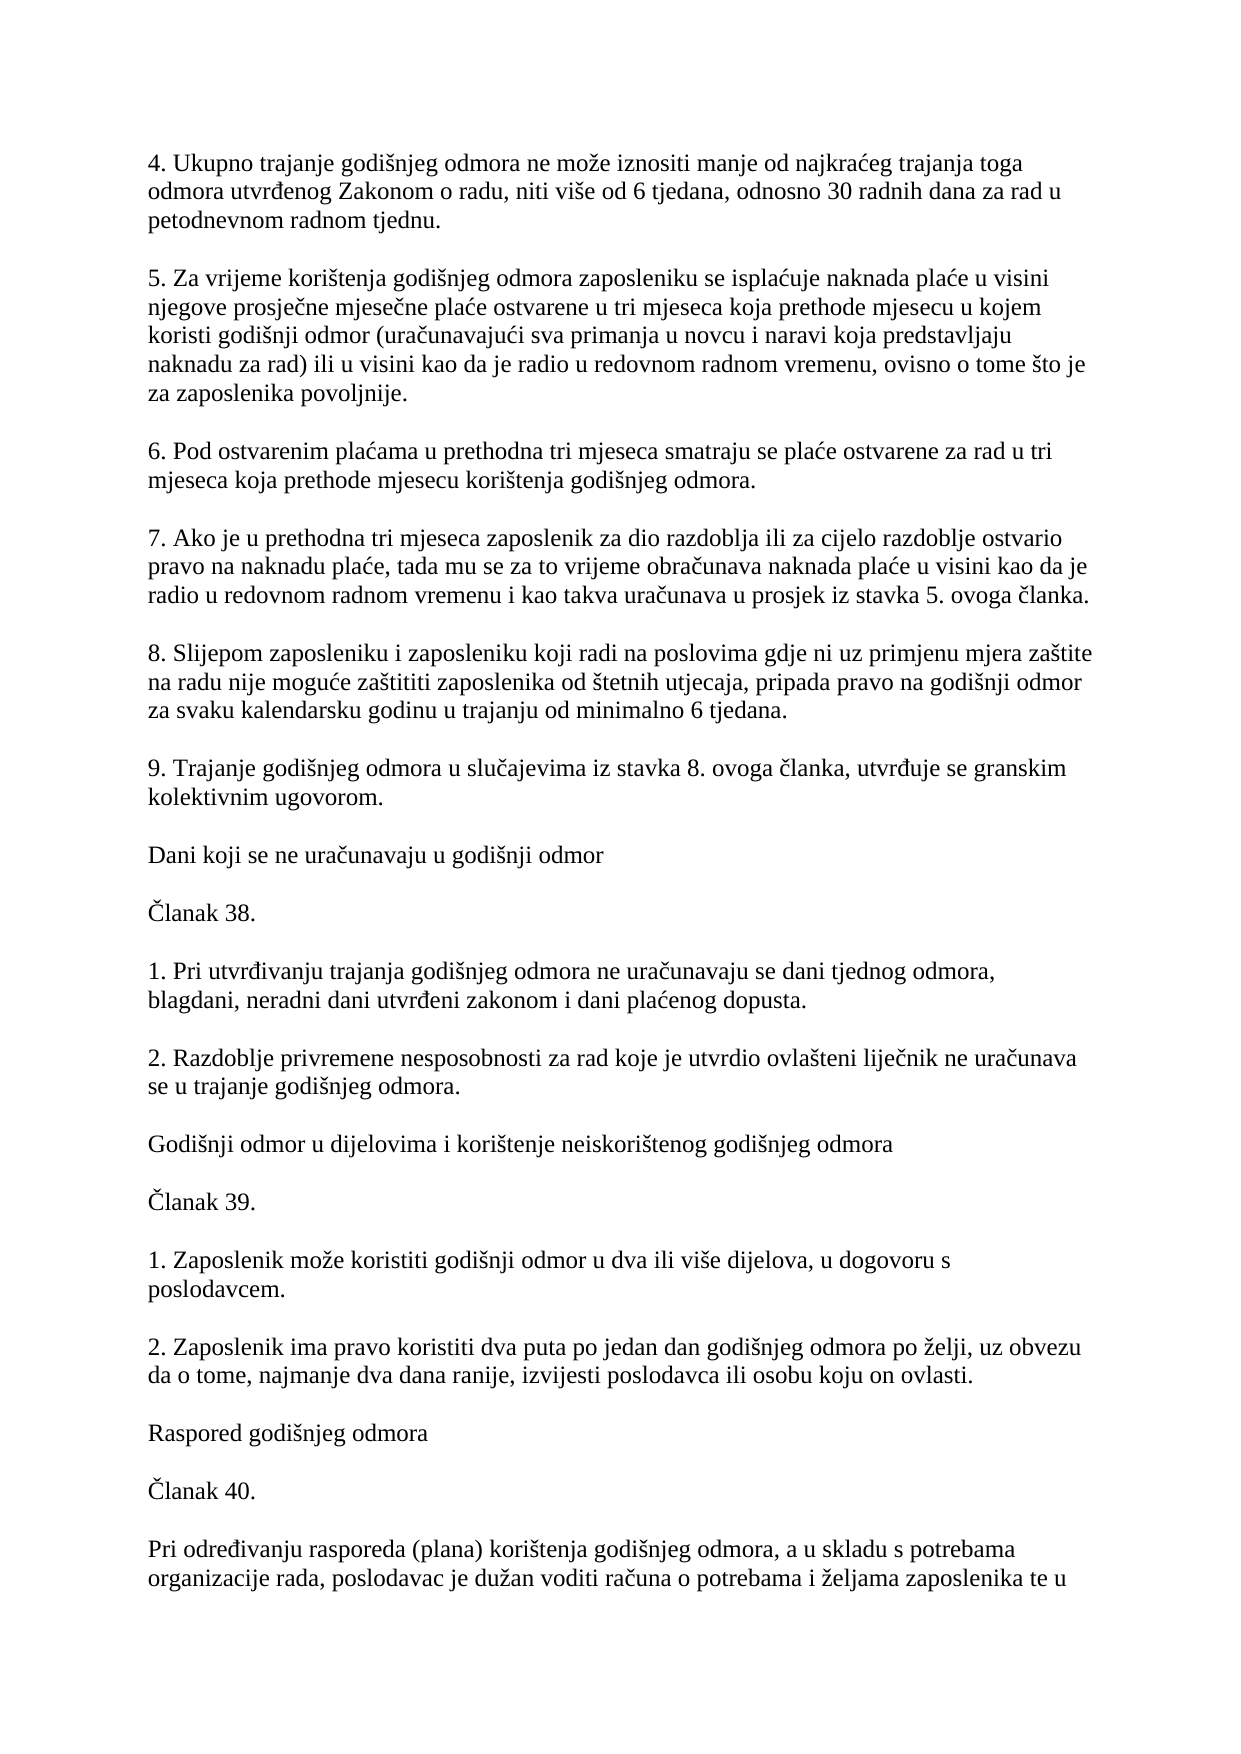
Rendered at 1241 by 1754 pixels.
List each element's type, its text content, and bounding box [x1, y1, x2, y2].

text Godišnji odmor u dijelovima i korištenje neiskorištenog godišnjeg odmora [148, 1129, 1093, 1158]
text 8. Slijepom zaposleniku i zaposleniku koji radi na poslovima gdje ni uz primjenu mjera zaštite na radu nije moguće zaštititi zaposlenika od štetnih utjecaja, pripada pravo na godišnji odmor za svaku kalendarsku godinu u trajanju od minimalno 6 tjedana. [148, 638, 1093, 724]
text 1. Zaposlenik može koristiti godišnji odmor u dva ili više dijelova, u dogovoru s poslodavcem. [148, 1245, 1093, 1303]
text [148, 1534, 1093, 1592]
text 5. Za vrijeme korištenja godišnjeg odmora zaposleniku se isplaćuje naknada plaće u visini njegove prosječne mjesečne plaće ostvarene u tri mjeseca koja prethode mjesecu u kojem koristi godišnji odmor (uračunavajući sva primanja u novcu i naravi koja predstavljaju naknadu za rad) ili u visini kao da je radio u redovnom radnom vremenu, ovisno o tome što je za zaposlenika povoljnije. [148, 263, 1093, 407]
text 1. Pri utvrđivanju trajanja godišnjeg odmora ne uračunavaju se dani tjednog odmora, blagdani, neradni dani utvrđeni zakonom i dani plaćenog dopusta. [148, 956, 1093, 1013]
text Članak 38. [148, 898, 1093, 927]
text Raspored godišnjeg odmora [148, 1418, 1093, 1447]
text 9. Trajanje godišnjeg odmora u slučajevima iz stavka 8. ovoga članka, utvrđuje se granskim kolektivnim ugovorom. [148, 753, 1093, 811]
text 2. Razdoblje privremene nesposobnosti za rad koje je utvrdio ovlašteni liječnik ne uračunava se u trajanje godišnjeg odmora. [148, 1043, 1093, 1100]
text 4. Ukupno trajanje godišnjeg odmora ne može iznositi manje od najkraćeg trajanja toga odmora utvrđenog Zakonom o radu, niti više od 6 tjedana, odnosno 30 radnih dana za rad u petodnevnom radnom tjednu. [148, 148, 1093, 234]
text 7. Ako je u prethodna tri mjeseca zaposlenik za dio razdoblja ili za cijelo razdoblje ostvario pravo na naknadu plaće, tada mu se za to vrijeme obračunava naknada plaće u visini kao da je radio u redovnom radnom vremenu i kao takva uračunava u prosjek iz stavka 5. ovoga članka. [148, 523, 1093, 609]
text 6. Pod ostvarenim plaćama u prethodna tri mjeseca smatraju se plaće ostvarene za rad u tri mjeseca koja prethode mjesecu korištenja godišnjeg odmora. [148, 436, 1093, 493]
text 2. Zaposlenik ima pravo koristiti dva puta po jedan dan godišnjeg odmora po želji, uz obvezu da o tome, najmanje dva dana ranije, izvijesti poslodavca ili osobu koju on ovlasti. [148, 1332, 1093, 1389]
text Dani koji se ne uračunavaju u godišnji odmor [148, 840, 1093, 869]
text Članak 39. [148, 1187, 1093, 1216]
text Članak 40. [148, 1476, 1093, 1505]
